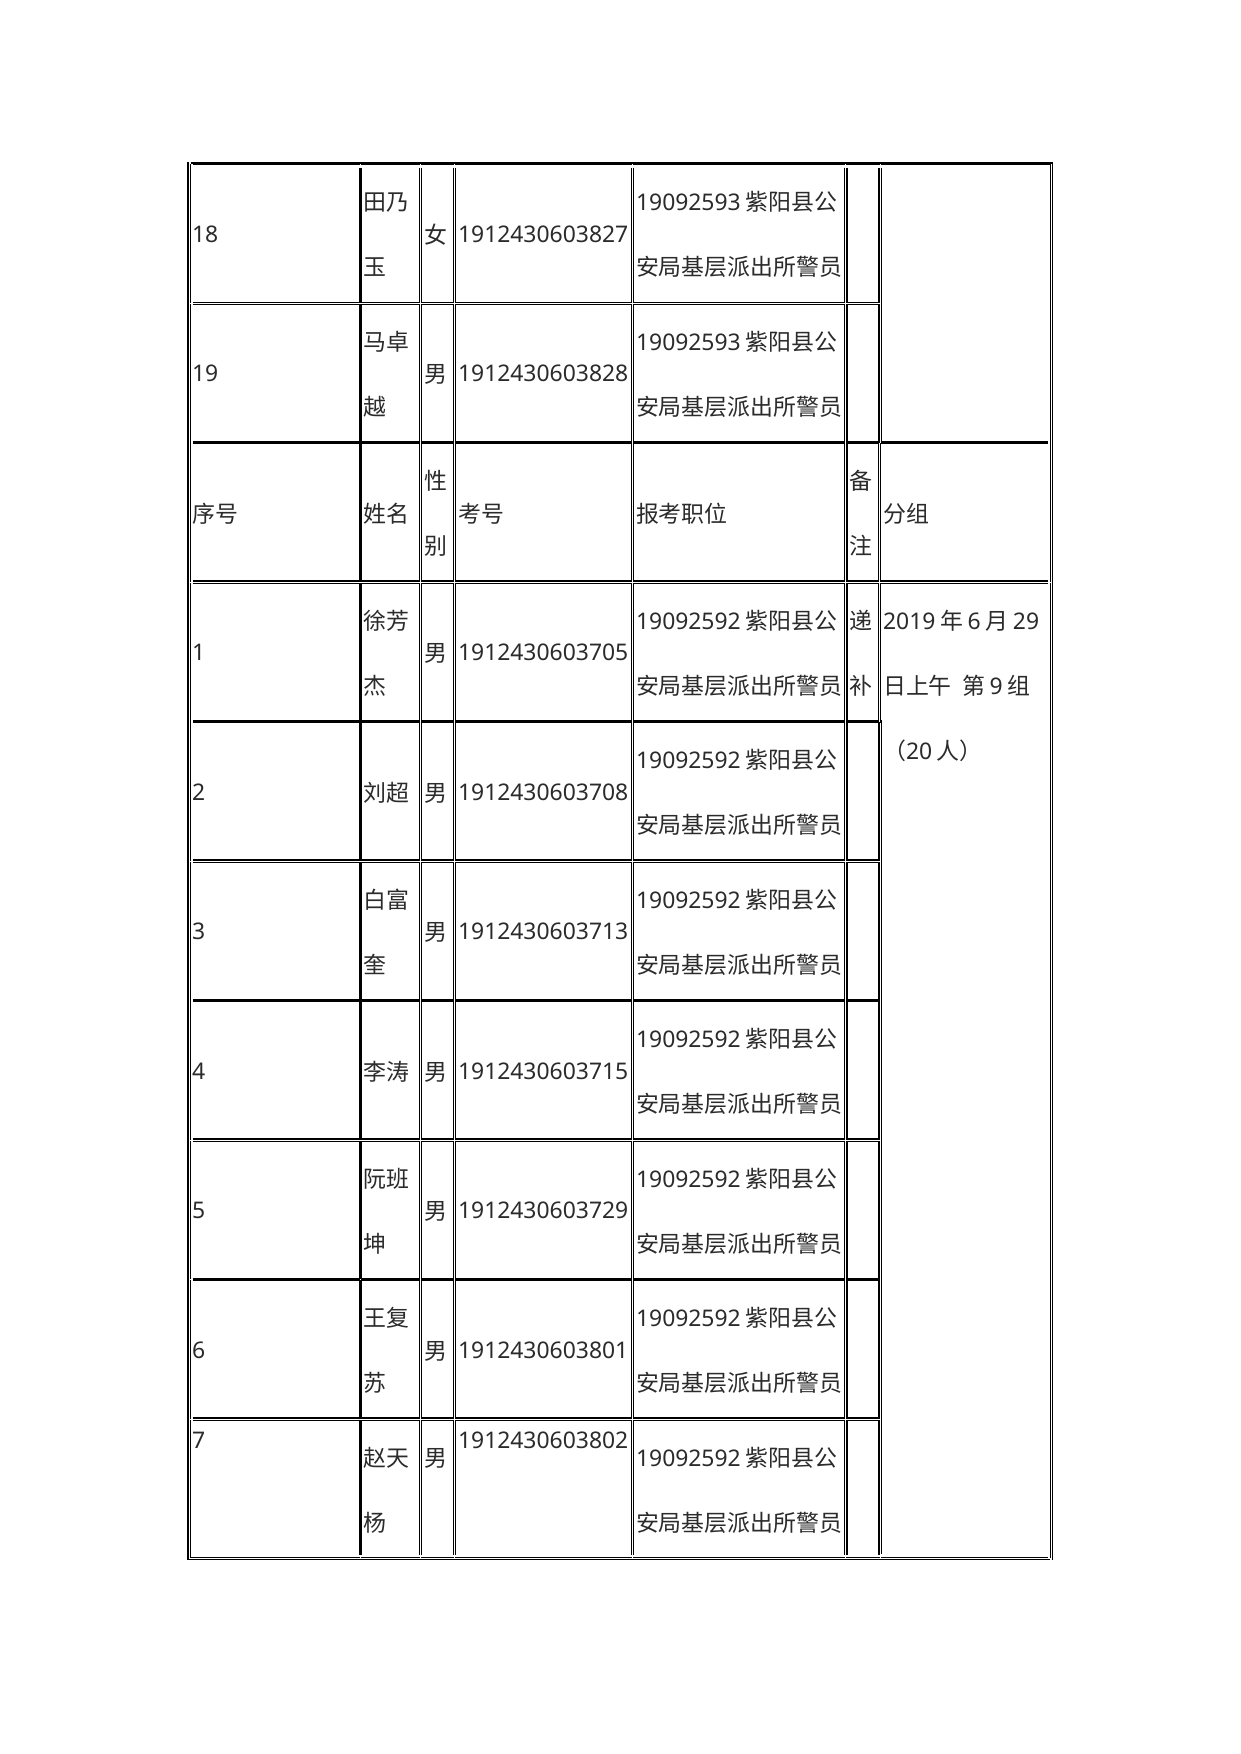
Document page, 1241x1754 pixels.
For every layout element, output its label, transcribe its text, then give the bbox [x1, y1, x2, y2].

table_cell 徐芳杰 [362, 584, 419, 720]
table_cell [848, 1142, 878, 1278]
table_cell 马卓越 [362, 305, 419, 441]
table_cell 姓名 [362, 444, 419, 580]
table_cell 赵天杨 [360, 1421, 421, 1557]
table_cell 李涛 [362, 1002, 419, 1138]
table_cell 王复苏 [362, 1281, 419, 1417]
table_cell [848, 1281, 878, 1417]
table_cell 报考职位 [634, 444, 844, 580]
table_cell 5 [191, 1138, 359, 1278]
table_cell [846, 165, 880, 301]
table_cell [633, 164, 846, 301]
table_cell 1 [191, 580, 359, 720]
table_cell 男 [422, 863, 453, 999]
table_cell 19092592紫阳县公安局基层派出所警员 [634, 863, 844, 999]
table_cell 19092592紫阳县公安局基层派出所警员 [634, 584, 844, 720]
table_cell 1912430603827 [455, 165, 633, 301]
table_cell 递补 [848, 584, 878, 720]
table_cell 4 [191, 999, 359, 1138]
table_cell 19092592紫阳县公安局基层派出所警员 [634, 1002, 844, 1138]
table_cell 田乃玉 [360, 165, 421, 301]
table_cell 6 [189, 1278, 359, 1417]
table_cell 白富奎 [362, 863, 419, 999]
table_cell 女 [421, 165, 455, 301]
table_cell 3 [191, 859, 359, 999]
table_cell 7 [191, 1417, 360, 1557]
table_cell 男 [422, 1002, 453, 1138]
table_cell 19092592紫阳县公安局基层派出所警员 [634, 1281, 844, 1417]
table_cell 1912430603828 [456, 305, 631, 441]
table_cell 19092592紫阳县公安局基层派出所警员 [634, 1142, 844, 1278]
table_cell 男 [422, 584, 453, 720]
table_cell 男 [422, 1281, 453, 1417]
table_cell 18 [189, 162, 360, 301]
table_cell [848, 723, 878, 859]
table_cell 2 [191, 720, 359, 859]
table_cell [848, 1002, 878, 1138]
table_cell 备注 [848, 444, 878, 580]
table_cell [848, 305, 878, 441]
table_cell 1912430603708 [456, 723, 631, 859]
table_cell 1912430603705 [456, 584, 631, 720]
table_cell [848, 863, 878, 999]
table_cell 1912430603802 [455, 1421, 633, 1557]
table_cell 序号 [191, 441, 359, 580]
table_cell 1912430603729 [456, 1142, 631, 1278]
table_cell 2019年6月29日上午 第9组（20人） [880, 580, 1050, 1557]
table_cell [633, 1417, 846, 1557]
table_cell 男 [422, 1142, 453, 1278]
table_cell 19092592紫阳县公安局基层派出所警员 [634, 723, 844, 859]
table_cell 19 [191, 301, 359, 441]
table_cell 分组 [881, 441, 1050, 580]
table_cell 1912430603713 [456, 863, 631, 999]
table_cell 男 [421, 1421, 455, 1557]
table_cell 性别 [422, 444, 453, 580]
table_cell 19092593紫阳县公安局基层派出所警员 [634, 305, 844, 441]
table_cell 1912430603715 [456, 1002, 631, 1138]
table_cell [846, 1421, 880, 1557]
table_cell 男 [422, 305, 453, 441]
table_cell 刘超 [362, 723, 419, 859]
table_cell 1912430603801 [456, 1281, 631, 1417]
table_cell 男 [422, 723, 453, 859]
table_cell 阮班坤 [362, 1142, 419, 1278]
table_cell 考号 [456, 444, 631, 580]
